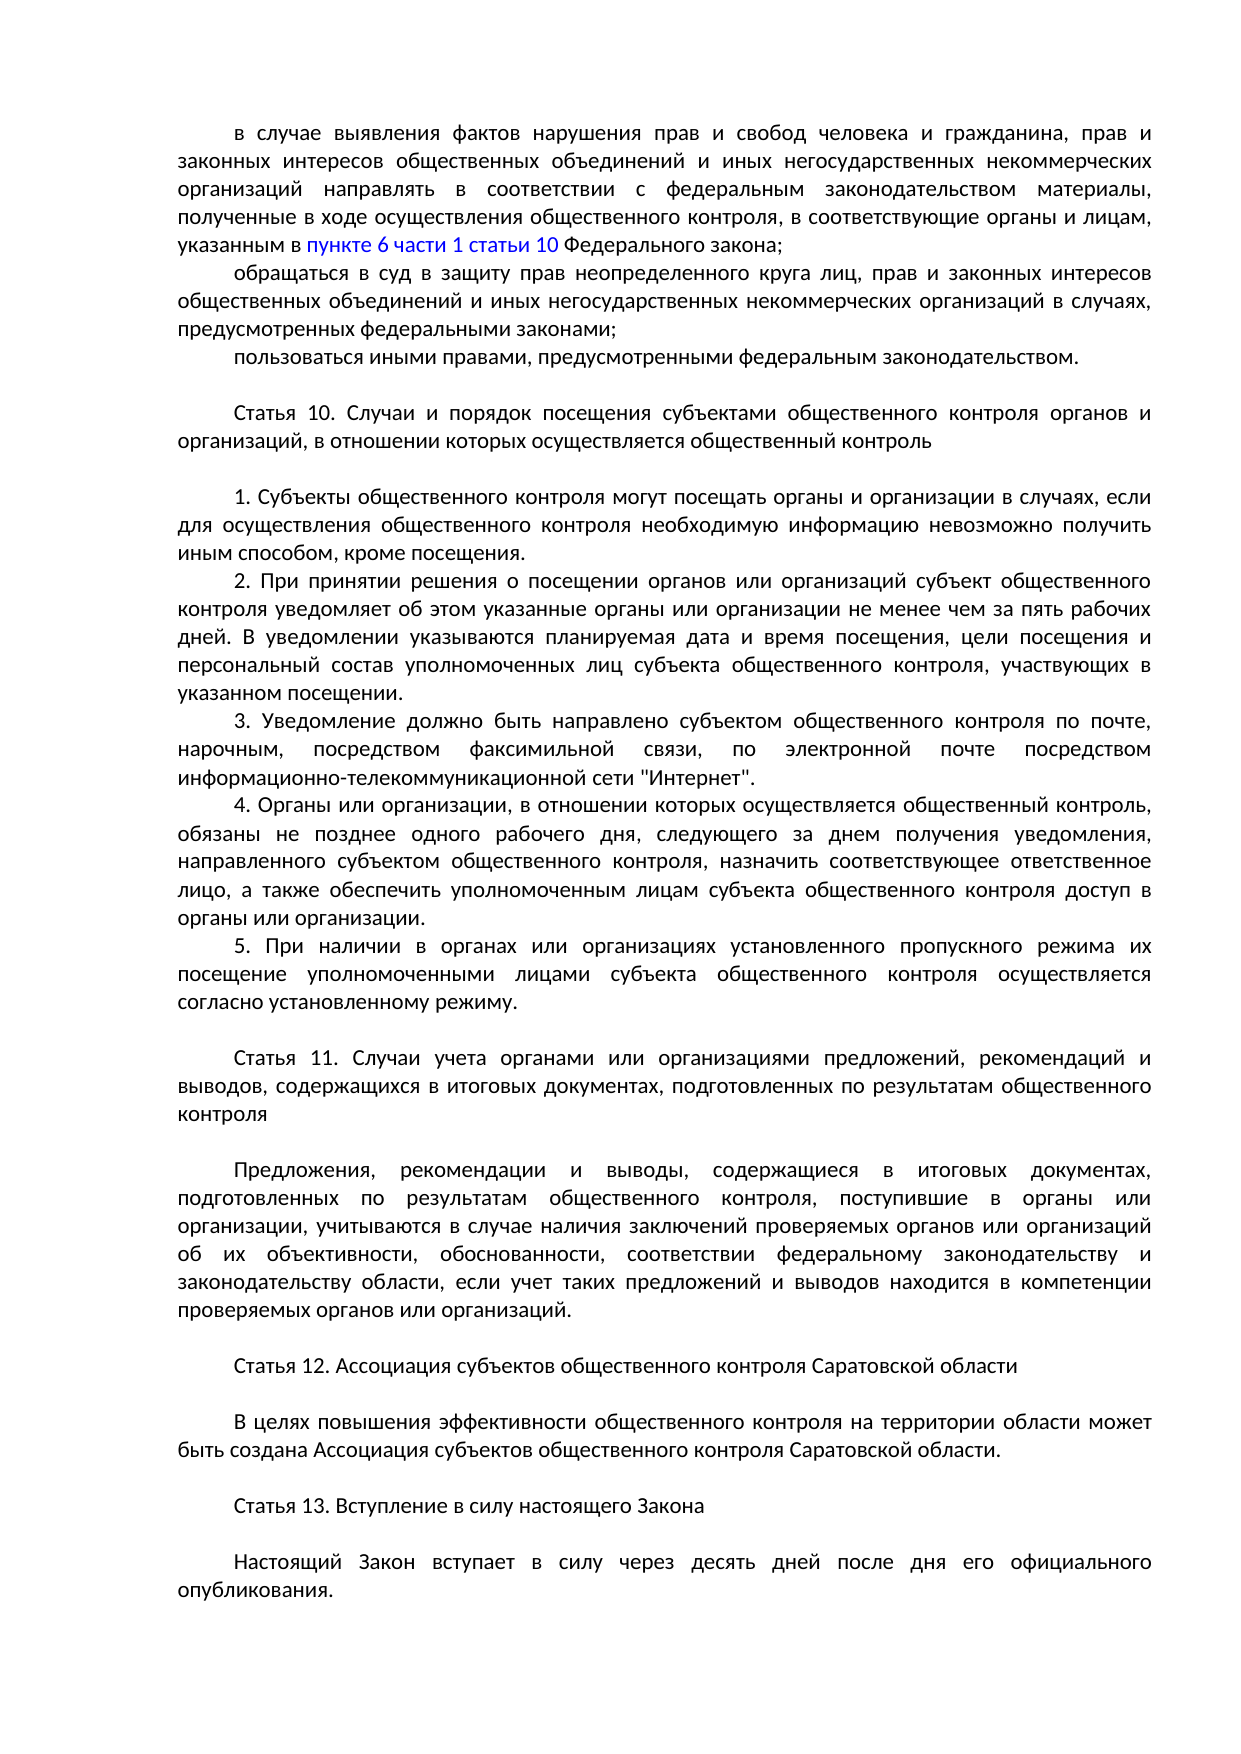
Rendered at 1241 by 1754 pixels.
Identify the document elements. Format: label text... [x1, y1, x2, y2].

text Статья 11. Случаи учета органами или организациями предложений, рекомендаций и выводов, содержащихся в итоговых документах, подготовленных по результатам общественного контроля [177, 1043, 1152, 1127]
text в случае выявления фактов нарушения прав и свобод человека и гражданина, прав и законных интересов общественных объединений и иных негосударственных некоммерческих организаций направлять в соответствии с федеральным законодательством материалы, полученные в ходе осуществления общественного контроля, в соответствующие органы и лицам, указанным в пункте 6 части 1 статьи 10 Федерального закона; [177, 118, 1152, 258]
text 1. Субъекты общественного контроля могут посещать органы и организации в случаях, если для осуществления общественного контроля необходимую информацию невозможно получить иным способом, кроме посещения. [177, 482, 1152, 566]
text пользоваться иными правами, предусмотренными федеральным законодательством. [177, 342, 1152, 370]
text 3. Уведомление должно быть направлено субъектом общественного контроля по почте, нарочным, посредством факсимильной связи, по электронной почте посредством информационно-телекоммуникационной сети "Интернет". [177, 707, 1152, 791]
text Статья 12. Ассоциация субъектов общественного контроля Саратовской области [177, 1351, 1152, 1379]
text Статья 13. Вступление в силу настоящего Закона [177, 1491, 1152, 1519]
text В целях повышения эффективности общественного контроля на территории области может быть создана Ассоциация субъектов общественного контроля Саратовской области. [177, 1407, 1152, 1463]
text Настоящий Закон вступает в силу через десять дней после дня его официального опубликования. [177, 1547, 1152, 1603]
text обращаться в суд в защиту прав неопределенного круга лиц, прав и законных интересов общественных объединений и иных негосударственных некоммерческих организаций в случаях, предусмотренных федеральными законами; [177, 258, 1152, 342]
text Статья 10. Случаи и порядок посещения субъектами общественного контроля органов и организаций, в отношении которых осуществляется общественный контроль [177, 398, 1152, 454]
text 4. Органы или организации, в отношении которых осуществляется общественный контроль, обязаны не позднее одного рабочего дня, следующего за днем получения уведомления, направленного субъектом общественного контроля, назначить соответствующее ответственное лицо, а также обеспечить уполномоченным лицам субъекта общественного контроля доступ в органы или организации. [177, 791, 1152, 931]
text 5. При наличии в органах или организациях установленного пропускного режима их посещение уполномоченными лицами субъекта общественного контроля осуществляется согласно установленному режиму. [177, 931, 1152, 1015]
text 2. При принятии решения о посещении органов или организаций субъект общественного контроля уведомляет об этом указанные органы или организации не менее чем за пять рабочих дней. В уведомлении указываются планируемая дата и время посещения, цели посещения и персональный состав уполномоченных лиц субъекта общественного контроля, участвующих в указанном посещении. [177, 566, 1152, 707]
text Предложения, рекомендации и выводы, содержащиеся в итоговых документах, подготовленных по результатам общественного контроля, поступившие в органы или организации, учитываются в случае наличия заключений проверяемых органов или организаций об их объективности, обоснованности, соответствии федеральному законодательству и законодательству области, если учет таких предложений и выводов находится в компетенции проверяемых органов или организаций. [177, 1155, 1152, 1323]
